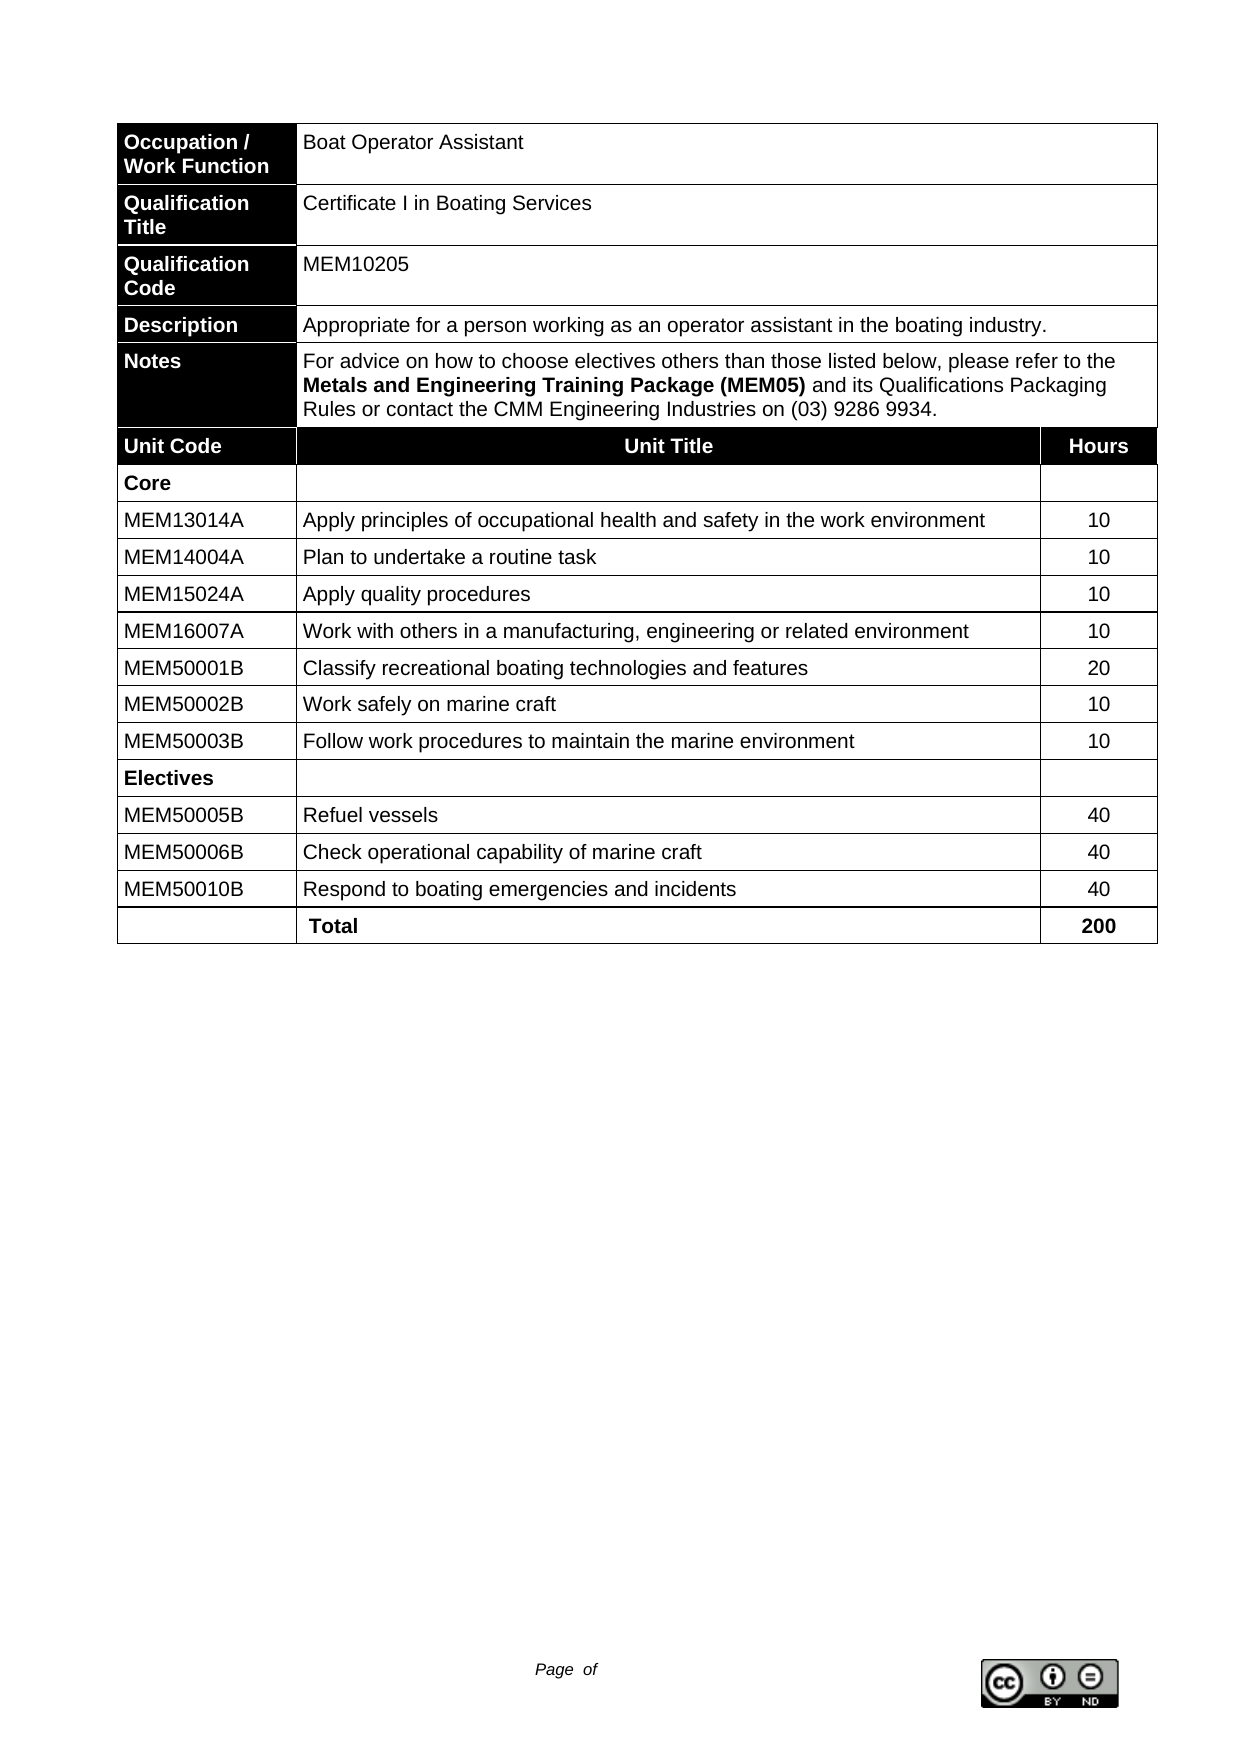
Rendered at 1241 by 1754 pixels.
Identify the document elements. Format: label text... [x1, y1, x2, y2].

table_cell MEM14004A [118, 539, 296, 574]
table_cell 10 [1041, 576, 1157, 611]
table_cell Unit Title [297, 428, 1040, 464]
table_cell For advice on how to choose electives others than those listed below, please refer to the Metals and Engineering Training Package (MEM05) and its Qualifications Packaging Rules or contact the CMM Engineering Industries on (03) 9286 9934. [297, 343, 1157, 427]
table_cell MEM15024A [118, 576, 296, 611]
table_cell 10 [1041, 539, 1157, 574]
table_cell Classify recreational boating technologies and features [297, 649, 1040, 685]
table_cell Follow work procedures to maintain the marine environment [297, 723, 1040, 759]
table_cell MEM50006B [118, 834, 296, 869]
table_cell MEM50002B [118, 686, 296, 722]
table_cell [118, 908, 296, 943]
table_cell MEM50005B [118, 797, 296, 833]
table_cell Notes [118, 343, 296, 427]
table_cell 10 [1041, 502, 1157, 538]
table_header Boat Operator Assistant [297, 124, 1157, 184]
table_cell Electives [118, 760, 296, 796]
picture [981, 1659, 1119, 1706]
table_cell 40 [1041, 834, 1157, 869]
table_cell 40 [1041, 797, 1157, 833]
table_cell Hours [1041, 428, 1157, 464]
table_cell Total [297, 908, 1040, 943]
table_cell Refuel vessels [297, 797, 1040, 833]
table_cell MEM50001B [118, 649, 296, 685]
table_cell MEM16007A [118, 613, 296, 648]
table_cell Check operational capability of marine craft [297, 834, 1040, 869]
table_cell Plan to undertake a routine task [297, 539, 1040, 574]
table_cell 10 [1041, 723, 1157, 759]
table_cell MEM50003B [118, 723, 296, 759]
table_cell [297, 465, 1040, 501]
table_cell Respond to boating emergencies and incidents [297, 871, 1040, 906]
table_cell Certificate I in Boating Services [297, 185, 1157, 244]
table_cell Core [118, 465, 296, 501]
table_cell Work with others in a manufacturing, engineering or related environment [297, 613, 1040, 648]
table_cell Unit Code [118, 428, 296, 464]
table_cell Apply quality procedures [297, 576, 1040, 611]
table_cell [297, 760, 1040, 796]
table_cell 20 [1041, 649, 1157, 685]
table_cell Work safely on marine craft [297, 686, 1040, 722]
table_cell [1041, 465, 1157, 501]
table_cell Apply principles of occupational health and safety in the work environment [297, 502, 1040, 538]
table_cell 40 [1041, 871, 1157, 906]
table_cell 10 [1041, 686, 1157, 722]
table_cell Appropriate for a person working as an operator assistant in the boating industry. [297, 306, 1157, 342]
table_header Occupation / Work Function [118, 124, 296, 184]
table_cell 10 [1041, 613, 1157, 648]
table_cell 200 [1041, 908, 1157, 943]
table_cell [1041, 760, 1157, 796]
table_cell Qualification Code [118, 246, 296, 305]
table_cell MEM50010B [118, 871, 296, 906]
table_cell MEM13014A [118, 502, 296, 538]
table_cell Qualification Title [118, 185, 296, 244]
table_cell MEM10205 [297, 246, 1157, 305]
table_cell Description [118, 306, 296, 342]
